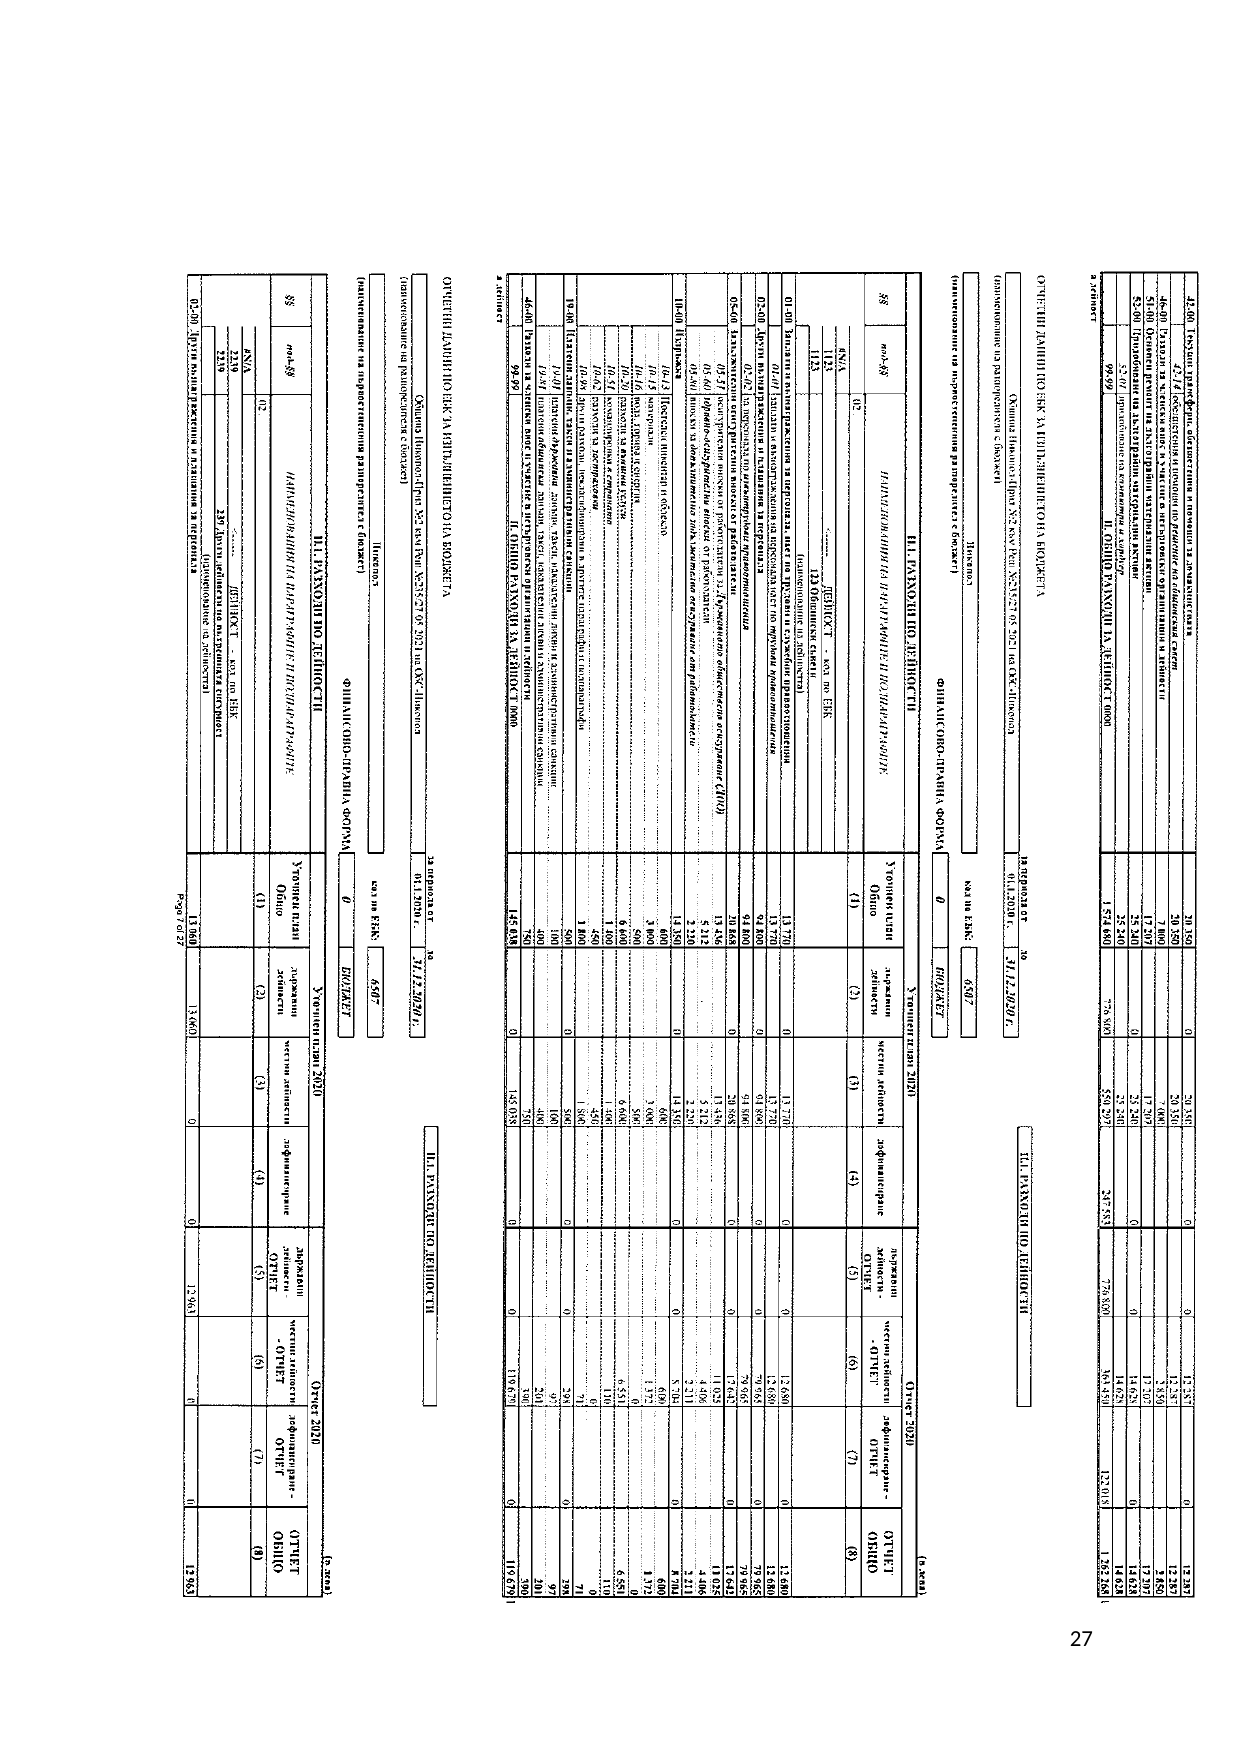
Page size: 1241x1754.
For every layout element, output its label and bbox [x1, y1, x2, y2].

picture [147, 147, 1239, 1607]
